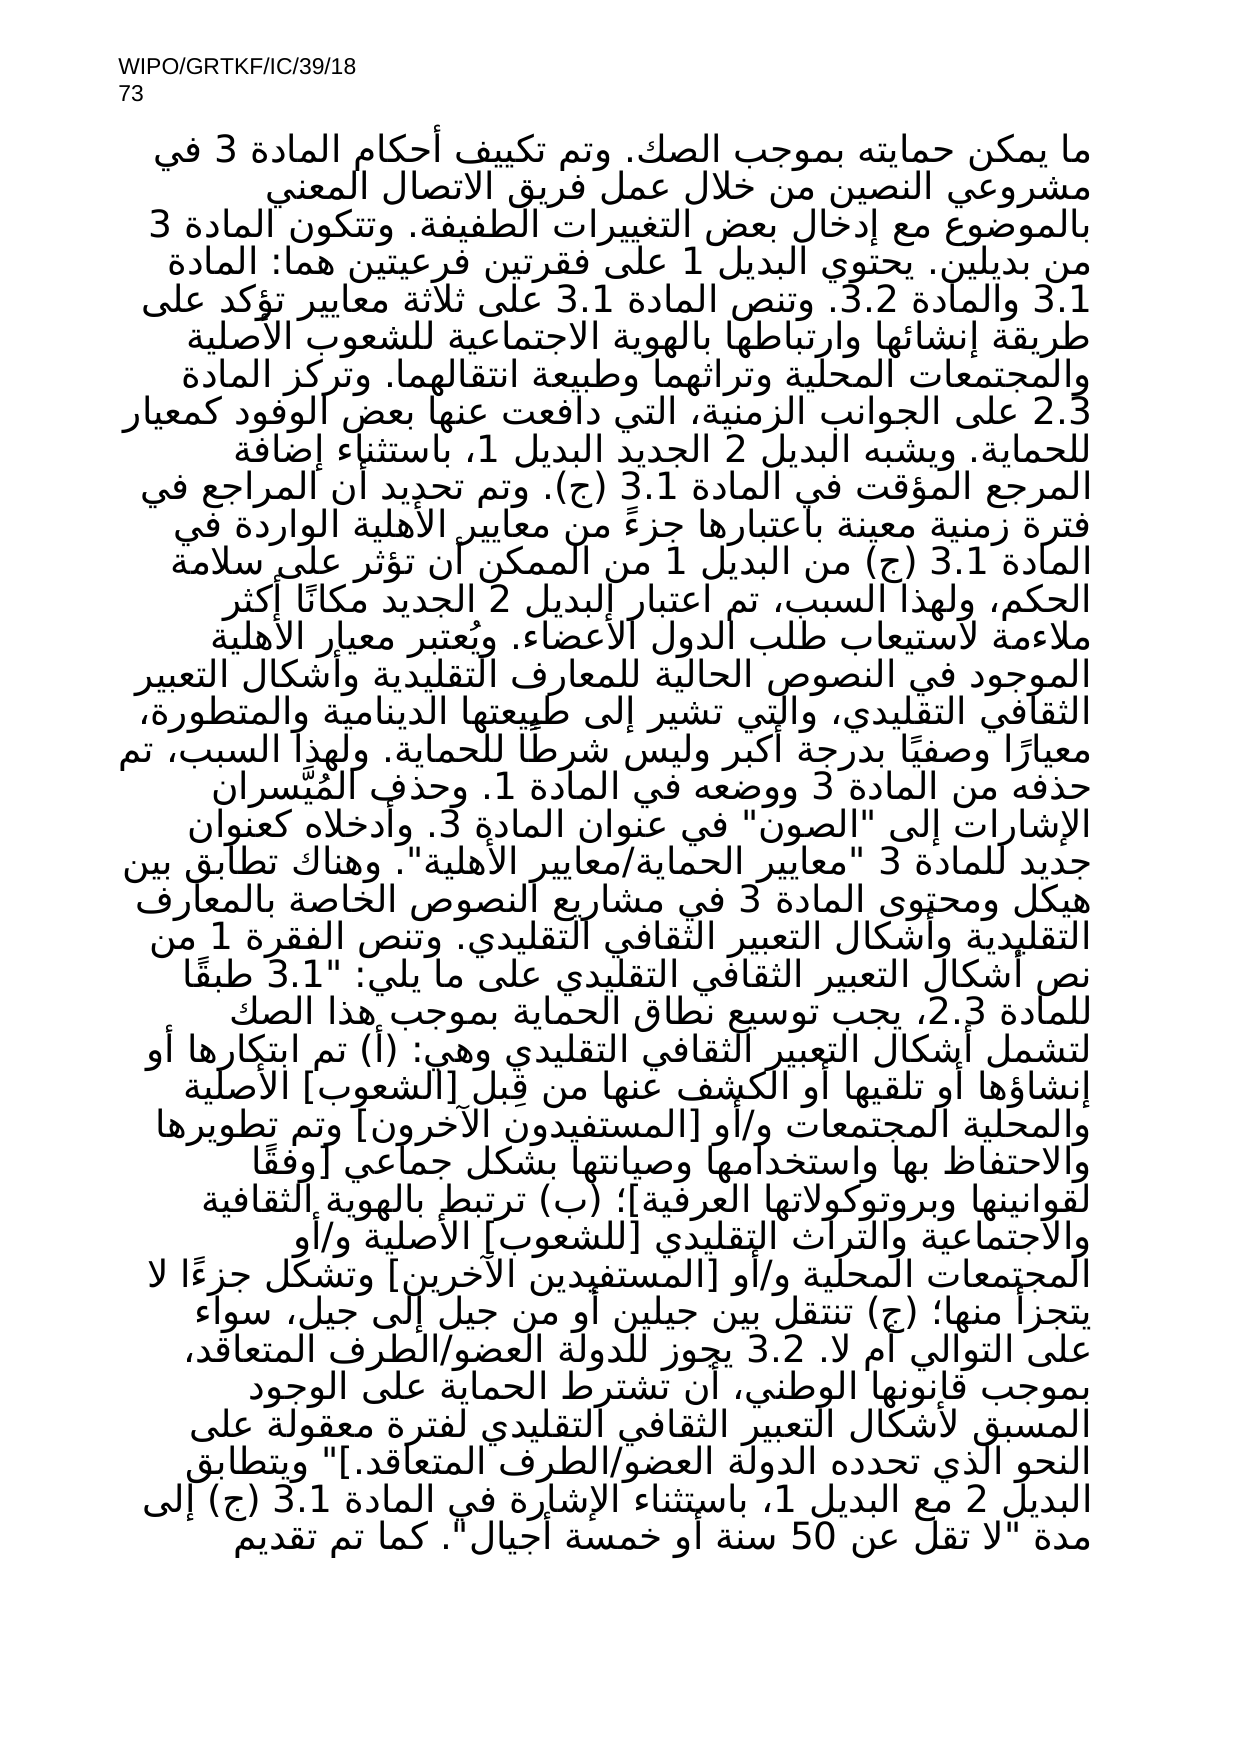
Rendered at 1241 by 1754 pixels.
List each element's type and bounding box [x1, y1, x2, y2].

text [118, 132, 1092, 1557]
